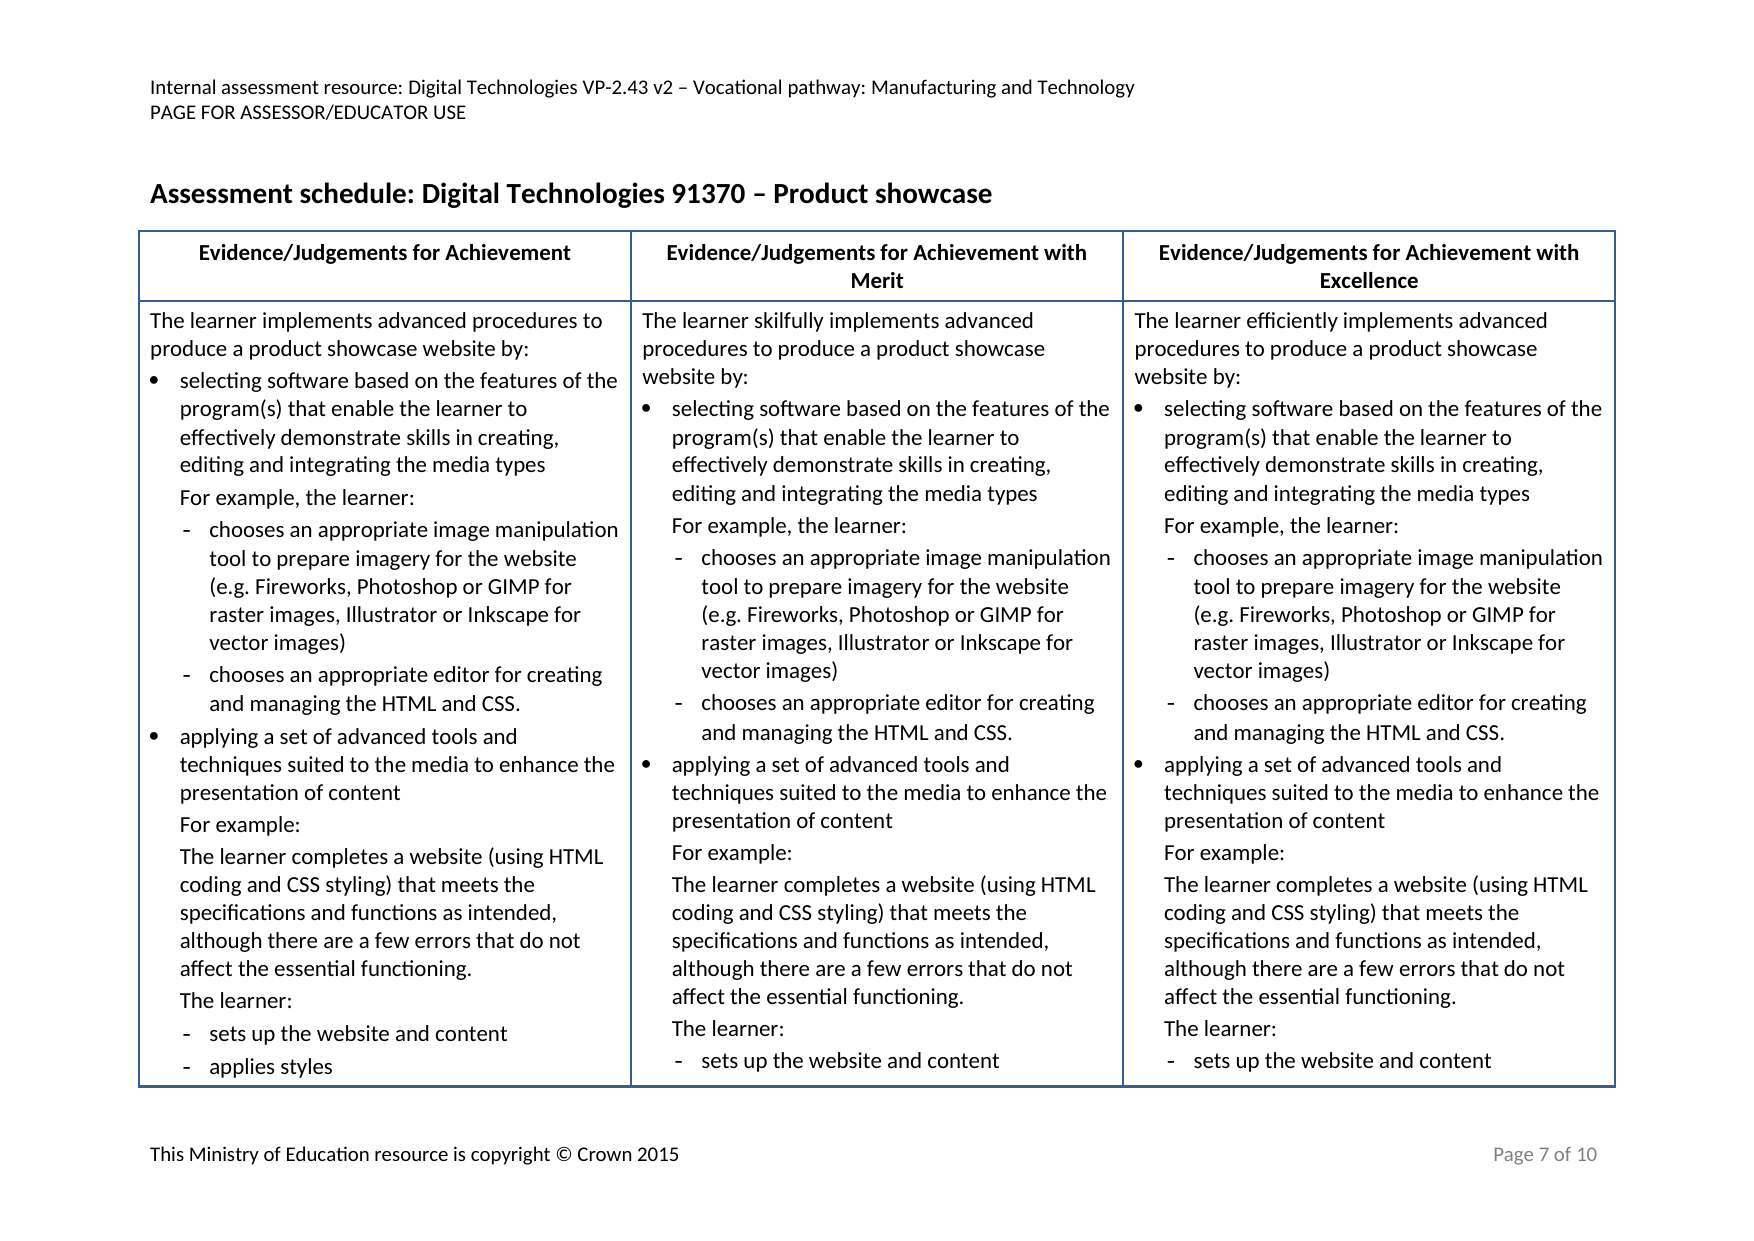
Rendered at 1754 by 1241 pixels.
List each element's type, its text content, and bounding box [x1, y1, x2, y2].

subtitle Assessment schedule: – Product showcase [150, 175, 1604, 211]
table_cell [140, 302, 630, 1085]
table_header Evidence/Judgements for Achievement with Merit [632, 232, 1122, 300]
table_header Evidence/Judgements for Achievement [140, 232, 630, 300]
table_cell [1124, 302, 1614, 1085]
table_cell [632, 302, 1122, 1085]
table_header Evidence/Judgements for Achievement with Excellence [1124, 232, 1614, 300]
